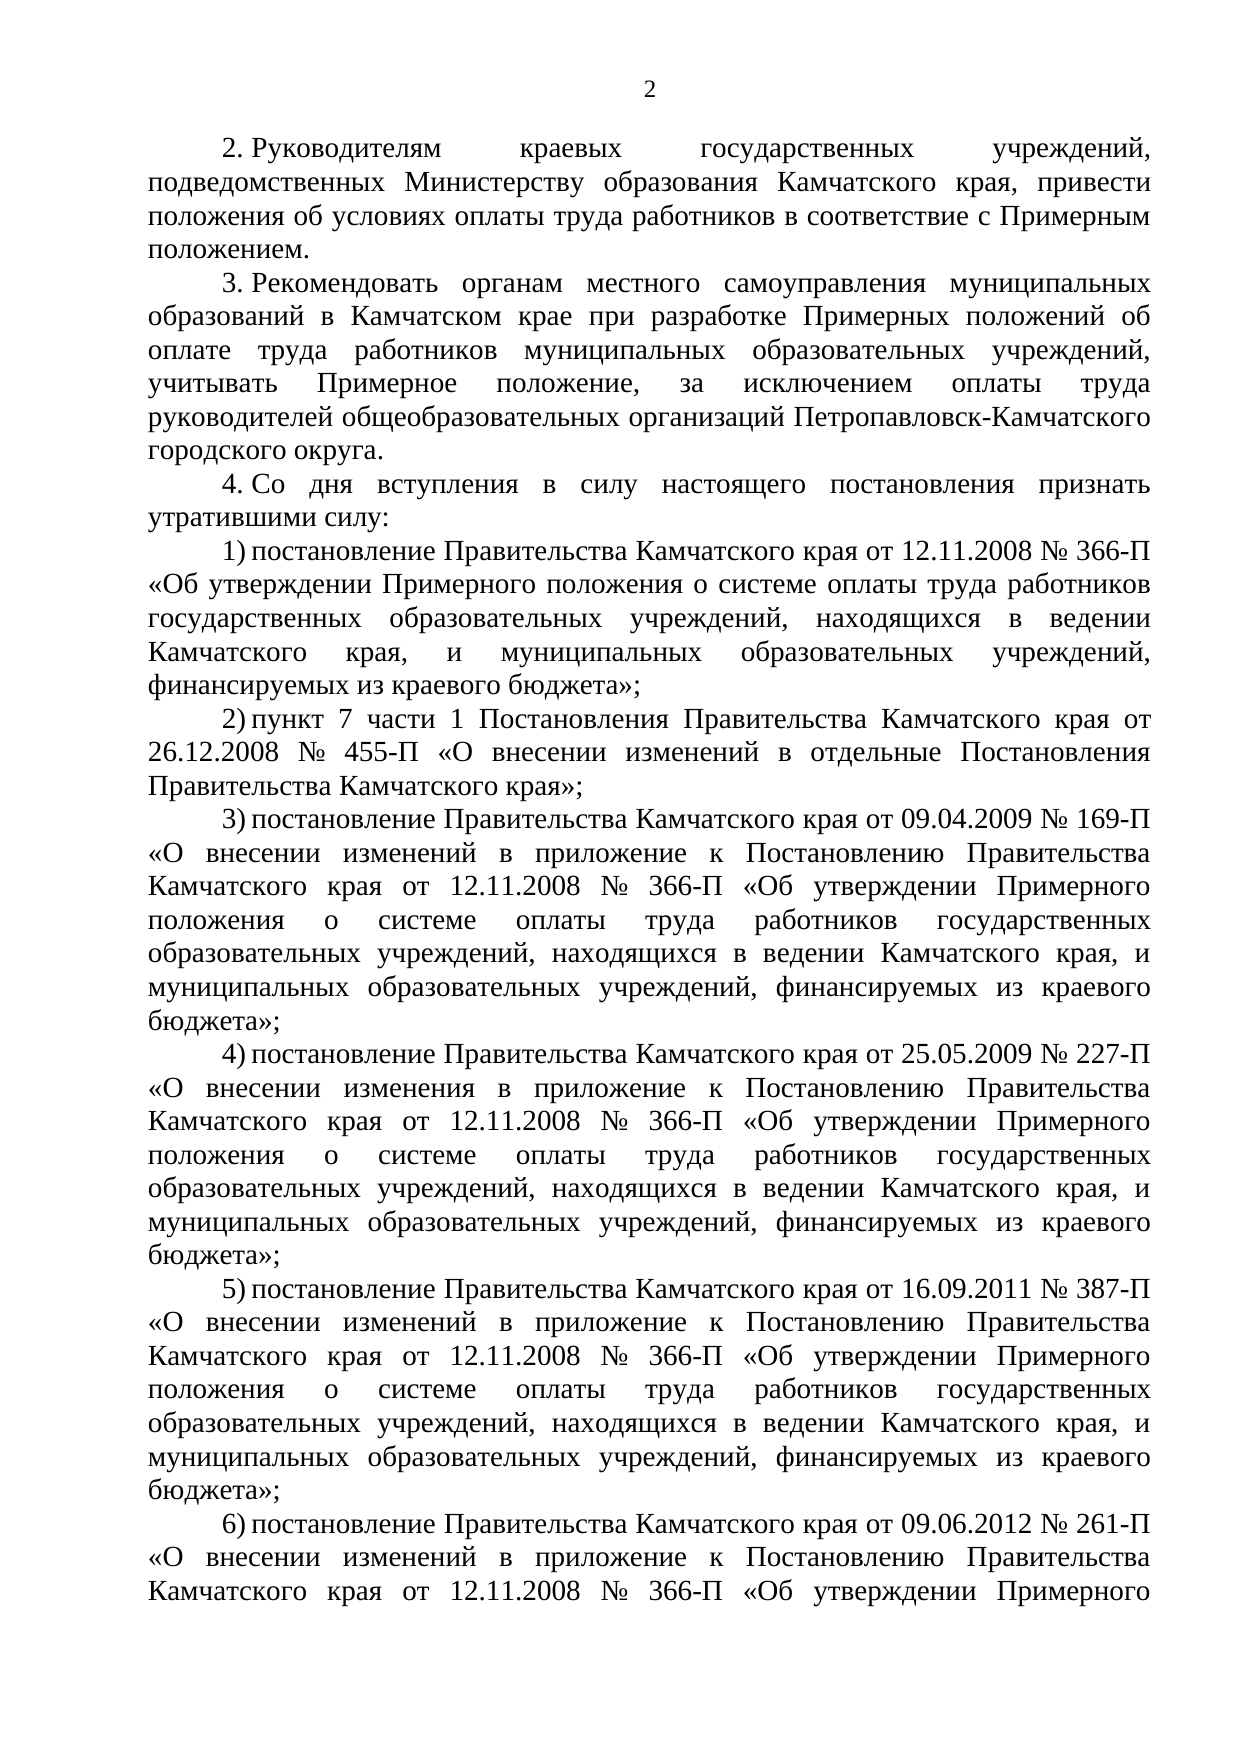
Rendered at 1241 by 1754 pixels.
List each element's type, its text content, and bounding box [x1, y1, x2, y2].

list Руководителям краевых государственных учреждений, подведомственных Министерству образования Камчатского края, привести положения об условиях оплаты труда работников в соответствие с Примерным положением. [148, 131, 1152, 265]
list пункт 7 части 1 Постановления Правительства Камчатского края от 26.12.2008 № 455-П «О внесении изменений в отдельные Постановления Правительства Камчатского края»; [148, 701, 1152, 801]
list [148, 1506, 1152, 1606]
list постановление Правительства Камчатского края от 12.11.2008 № 366-П «Об утверждении Примерного положения о системе оплаты труда работников государственных образовательных учреждений, находящихся в ведении Камчатского края, и муниципальных образовательных учреждений, финансируемых из краевого бюджета»; [148, 533, 1152, 701]
list постановление Правительства Камчатского края от 25.05.2009 № 227-П «О внесении изменения в приложение к Постановлению Правительства Камчатского края от 12.11.2008 № 366-П «Об утверждении Примерного положения о системе оплаты труда работников государственных образовательных учреждений, находящихся в ведении Камчатского края, и муниципальных образовательных учреждений, финансируемых из краевого бюджета»; [148, 1036, 1152, 1271]
list Со дня вступления в силу настоящего постановления признать утратившими силу: [148, 466, 1152, 533]
list постановление Правительства Камчатского края от 09.04.2009 № 169-П «О внесении изменений в приложение к Постановлению Правительства Камчатского края от 12.11.2008 № 366-П «Об утверждении Примерного положения о системе оплаты труда работников государственных образовательных учреждений, находящихся в ведении Камчатского края, и муниципальных образовательных учреждений, финансируемых из краевого бюджета»; [148, 801, 1152, 1036]
list Рекомендовать органам местного самоуправления муниципальных образований в Камчатском крае при разработке Примерных положений об оплате труда работников муниципальных образовательных учреждений, учитывать Примерное положение, за исключением оплаты труда руководителей общеобразовательных организаций Петропавловск-Камчатского городского округа. [148, 265, 1152, 466]
list постановление Правительства Камчатского края от 16.09.2011 № 387-П «О внесении изменений в приложение к Постановлению Правительства Камчатского края от 12.11.2008 № 366-П «Об утверждении Примерного положения о системе оплаты труда работников государственных образовательных учреждений, находящихся в ведении Камчатского края, и муниципальных образовательных учреждений, финансируемых из краевого бюджета»; [148, 1271, 1152, 1506]
